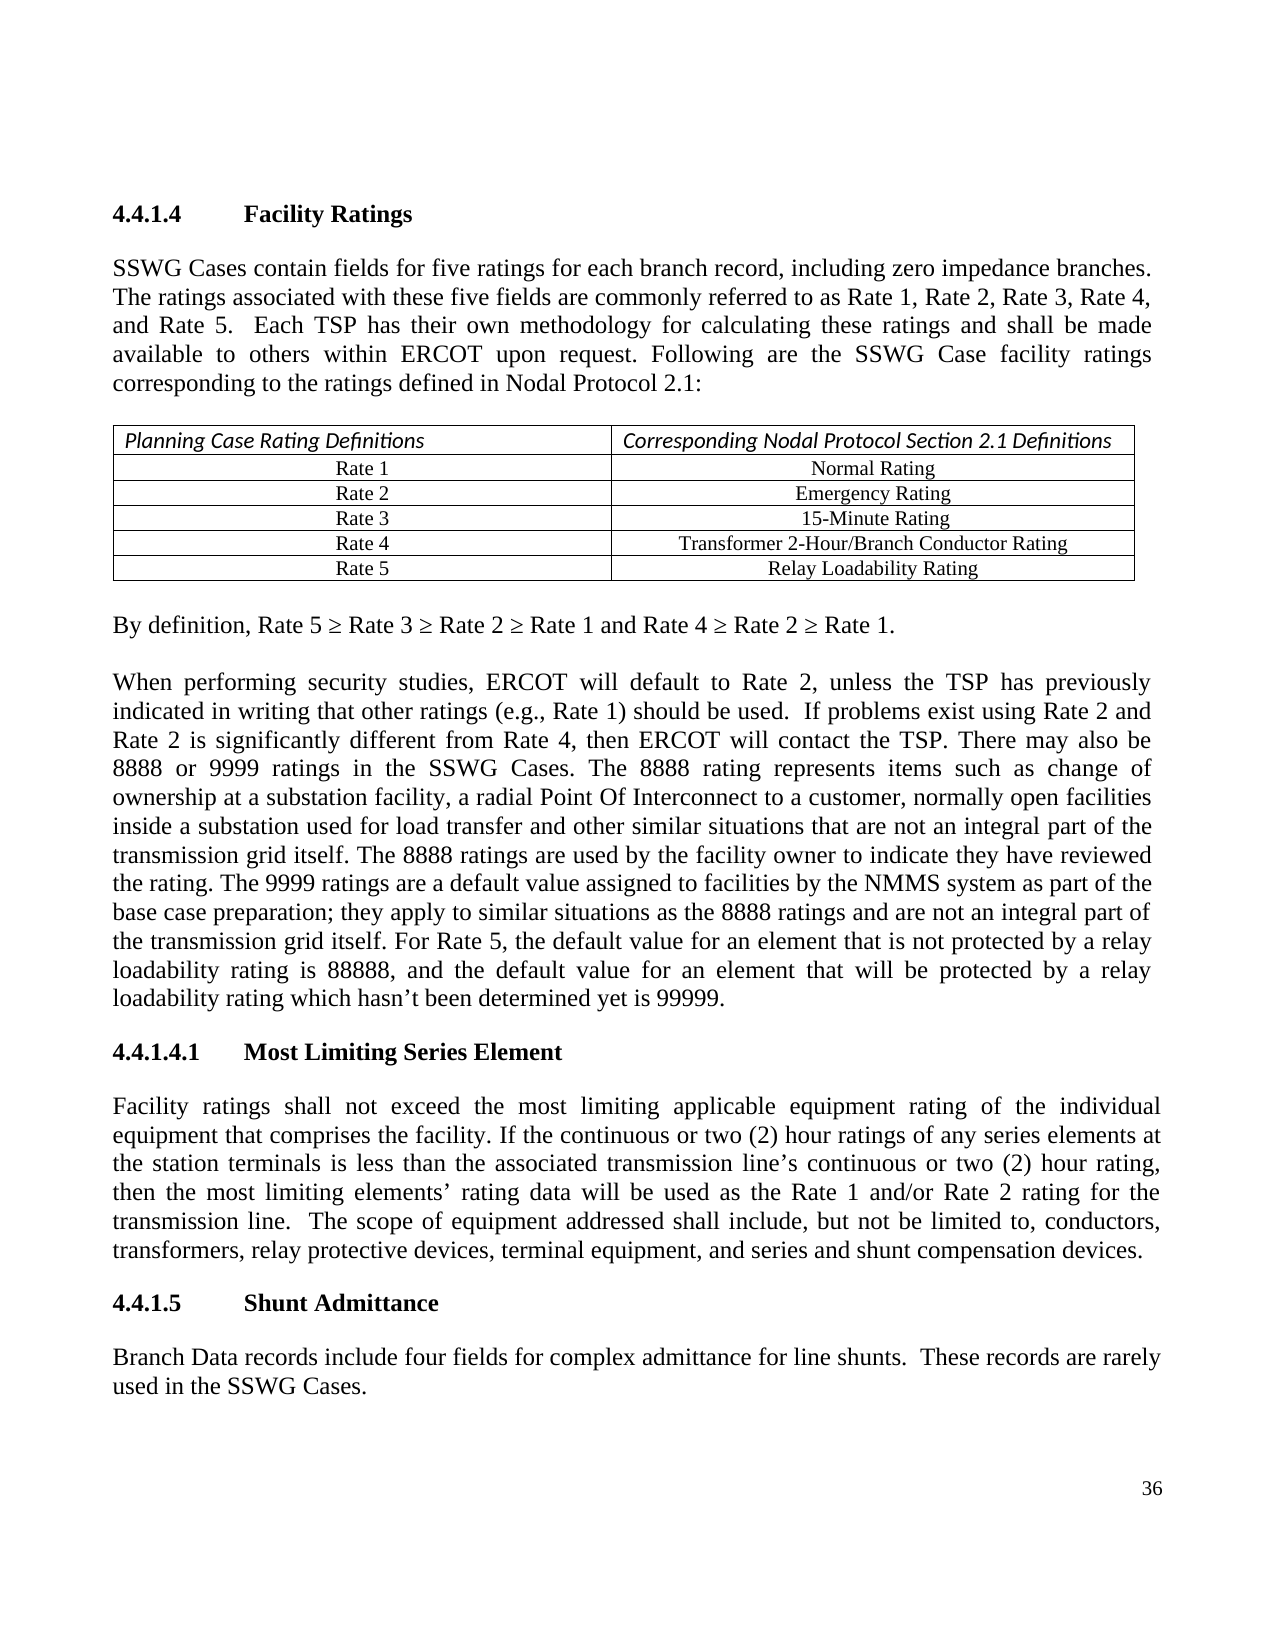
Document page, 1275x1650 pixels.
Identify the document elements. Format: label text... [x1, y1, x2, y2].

table_cell 15-Minute Rating [612, 506, 1134, 530]
text SSWG Cases contain fields for five ratings for each branch record, including zero impedance branches. The ratings associated with these five fields are commonly referred to as Rate 1, Rate 2, Rate 3, Rate 4, and Rate 5. Each TSP has their own methodology for calculating these ratings and shall be made available to others within ERCOT upon request. Following are the SSWG Case facility ratings corresponding to the ratings defined in Nodal Protocol 2.1: [112, 253, 1153, 397]
text 4.4.1.4.1 Most Limiting Series Element [112, 1037, 1162, 1066]
table_cell Relay Loadability Rating [612, 556, 1134, 580]
text Branch Data records include four fields for complex admittance for line shunts. These records are rarely used in the SSWG Cases. [112, 1342, 1162, 1400]
table_cell Rate 2 [114, 481, 611, 504]
table_cell Rate 3 [114, 506, 611, 530]
text 4.4.1.5 Shunt Admittance [112, 1288, 1162, 1317]
table_cell Transformer 2-Hour/Branch Conductor Rating [612, 531, 1134, 555]
table_header Planning Case Rating Definitions [114, 426, 611, 454]
text By definition, Rate 5 ≥ Rate 3 ≥ Rate 2 ≥ Rate 1 and Rate 4 ≥ Rate 2 ≥ Rate 1. [112, 610, 1162, 638]
table_cell Rate 5 [114, 556, 611, 580]
table_cell Emergency Rating [612, 481, 1134, 504]
text 4.4.1.4 Facility Ratings [112, 199, 1162, 228]
table_cell Normal Rating [612, 455, 1134, 479]
text Facility ratings shall not exceed the most limiting applicable equipment rating of the individual equipment that comprises the facility. If the continuous or two (2) hour ratings of any series elements at the station terminals is less than the associated transmission line’s continuous or two (2) hour rating, then the most limiting elements’ rating data will be used as the Rate 1 and/or Rate 2 rating for the transmission line. The scope of equipment addressed shall include, but not be limited to, conductors, transformers, relay protective devices, terminal equipment, and series and shunt compensation devices. [112, 1091, 1162, 1263]
text When performing security studies, ERCOT will default to Rate 2, unless the TSP has previously indicated in writing that other ratings (e.g., Rate 1) should be used. If problems exist using Rate 2 and Rate 2 is significantly different from Rate 4, then ERCOT will contact the TSP. There may also be 8888 or 9999 ratings in the SSWG Cases. The 8888 rating represents items such as change of ownership at a substation facility, a radial Point Of Interconnect to a customer, normally open facilities inside a substation used for load transfer and other similar situations that are not an integral part of the transmission grid itself. The 8888 ratings are used by the facility owner to indicate they have reviewed the rating. The 9999 ratings are a default value assigned to facilities by the NMMS system as part of the base case preparation; they apply to similar situations as the 8888 ratings and are not an integral part of the transmission grid itself. For Rate 5, the default value for an element that is not protected by a relay loadability rating is 88888, and the default value for an element that will be protected by a relay loadability rating which hasn’t been determined yet is 99999. [112, 667, 1153, 1012]
table_header Corresponding Nodal Protocol Section 2.1 Definitions [612, 426, 1134, 454]
table_cell Rate 4 [114, 531, 611, 555]
table_cell Rate 1 [114, 455, 611, 479]
